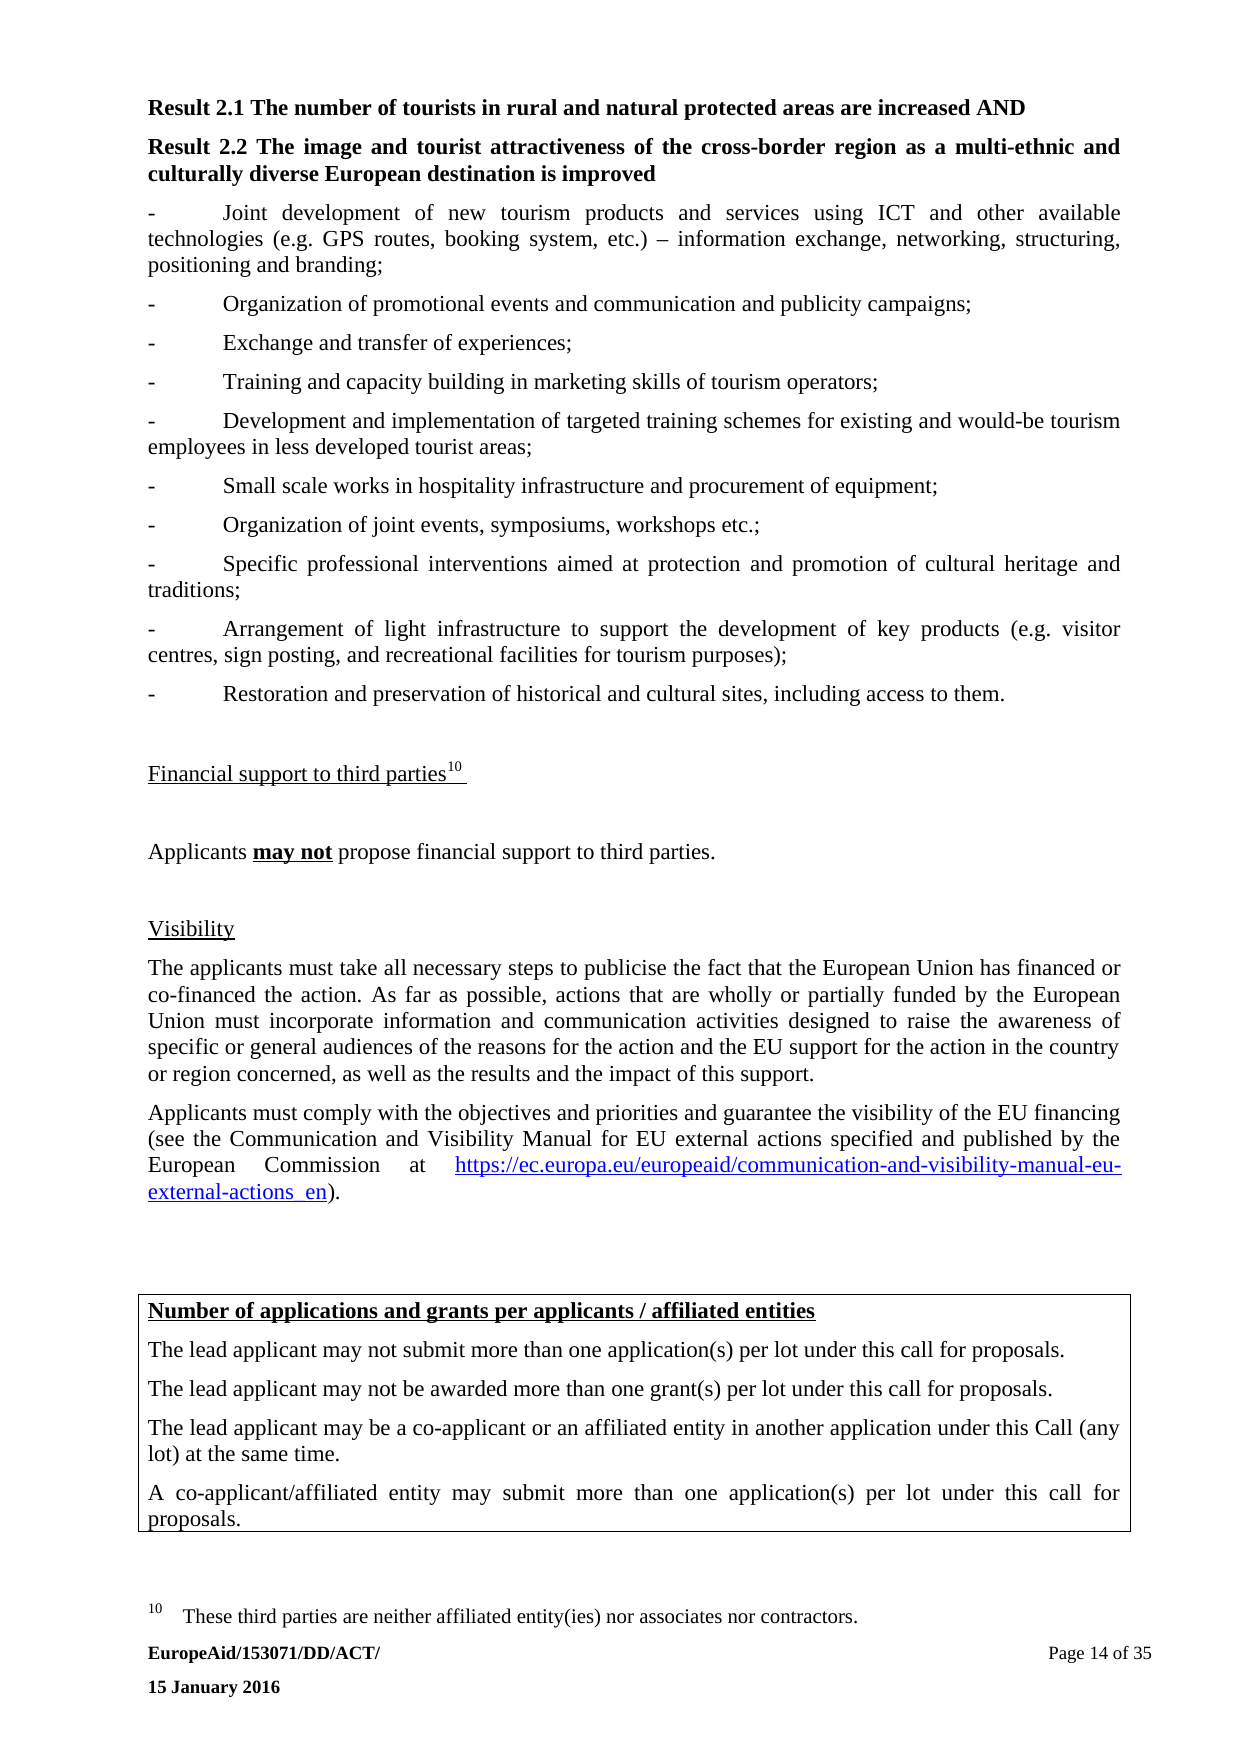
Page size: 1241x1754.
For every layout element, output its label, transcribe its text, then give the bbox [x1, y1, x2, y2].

text - Small scale works in hospitality infrastructure and procurement of equipment; [148, 472, 1122, 498]
text - Organization of joint events, symposiums, workshops etc.; [148, 511, 1122, 537]
text Financial support to third parties [148, 758, 1122, 786]
text - Restoration and preservation of historical and cultural sites, including access to them. [148, 680, 1122, 706]
text - Training and capacity building in marketing skills of tourism operators; [148, 368, 1122, 394]
text - Development and implementation of targeted training schemes for existing and would-be tourism employees in less developed tourist areas; [148, 407, 1122, 459]
text Visibility [148, 916, 1122, 942]
text - Organization of promotional events and communication and publicity campaigns; [148, 290, 1122, 316]
text Result 2.1 The number of tourists in rural and natural protected areas are increased AND [148, 94, 1122, 121]
text The applicants must take all necessary steps to publicise the fact that the European Union has financed or co-financed the action. As far as possible, actions that are wholly or partially funded by the European Union must incorporate information and communication activities designed to raise the awareness of specific or general audiences of the reasons for the action and the EU support for the action in the country or region concerned, as well as the results and the impact of this support. [148, 954, 1122, 1086]
text - Arrangement of light infrastructure to support the development of key products (e.g. visitor centres, sign posting, and recreational facilities for tourism purposes); [148, 615, 1122, 667]
text The lead applicant may be a co-applicant or an affiliated entity in another application under this Call (any lot) at the same time. [139, 1411, 1130, 1467]
text - Joint development of new tourism products and services using ICT and other available technologies (e.g. GPS routes, booking system, etc.) – information exchange, networking, structuring, positioning and branding; [148, 198, 1122, 278]
text - Specific professional interventions aimed at protection and promotion of cultural heritage and traditions; [148, 549, 1122, 602]
text - Exchange and transfer of experiences; [148, 329, 1122, 355]
text The lead applicant may not be awarded more than one grant(s) per lot under this call for proposals. [139, 1372, 1130, 1401]
text Number of applications and grants per applicants / affiliated entities [139, 1295, 1130, 1324]
text The lead applicant may not submit more than one application(s) per lot under this call for proposals. [139, 1333, 1130, 1363]
text Result 2.2 The image and tourist attractiveness of the cross-border region as a multi-ethnic and culturally diverse European destination is improved [148, 133, 1122, 186]
text Applicants may not propose financial support to third parties. [148, 838, 1122, 864]
text A co-applicant/affiliated entity may submit more than one application(s) per lot under this call for proposals. [139, 1476, 1130, 1531]
text Applicants must comply with the objectives and priorities and guarantee the visibility of the EU financing (see the Communication and Visibility Manual for EU external actions specified and published by the European Commission at https://ec.europa.eu/europeaid/communication-and-visibility-manual-eu-external-actions_en). [148, 1099, 1122, 1204]
